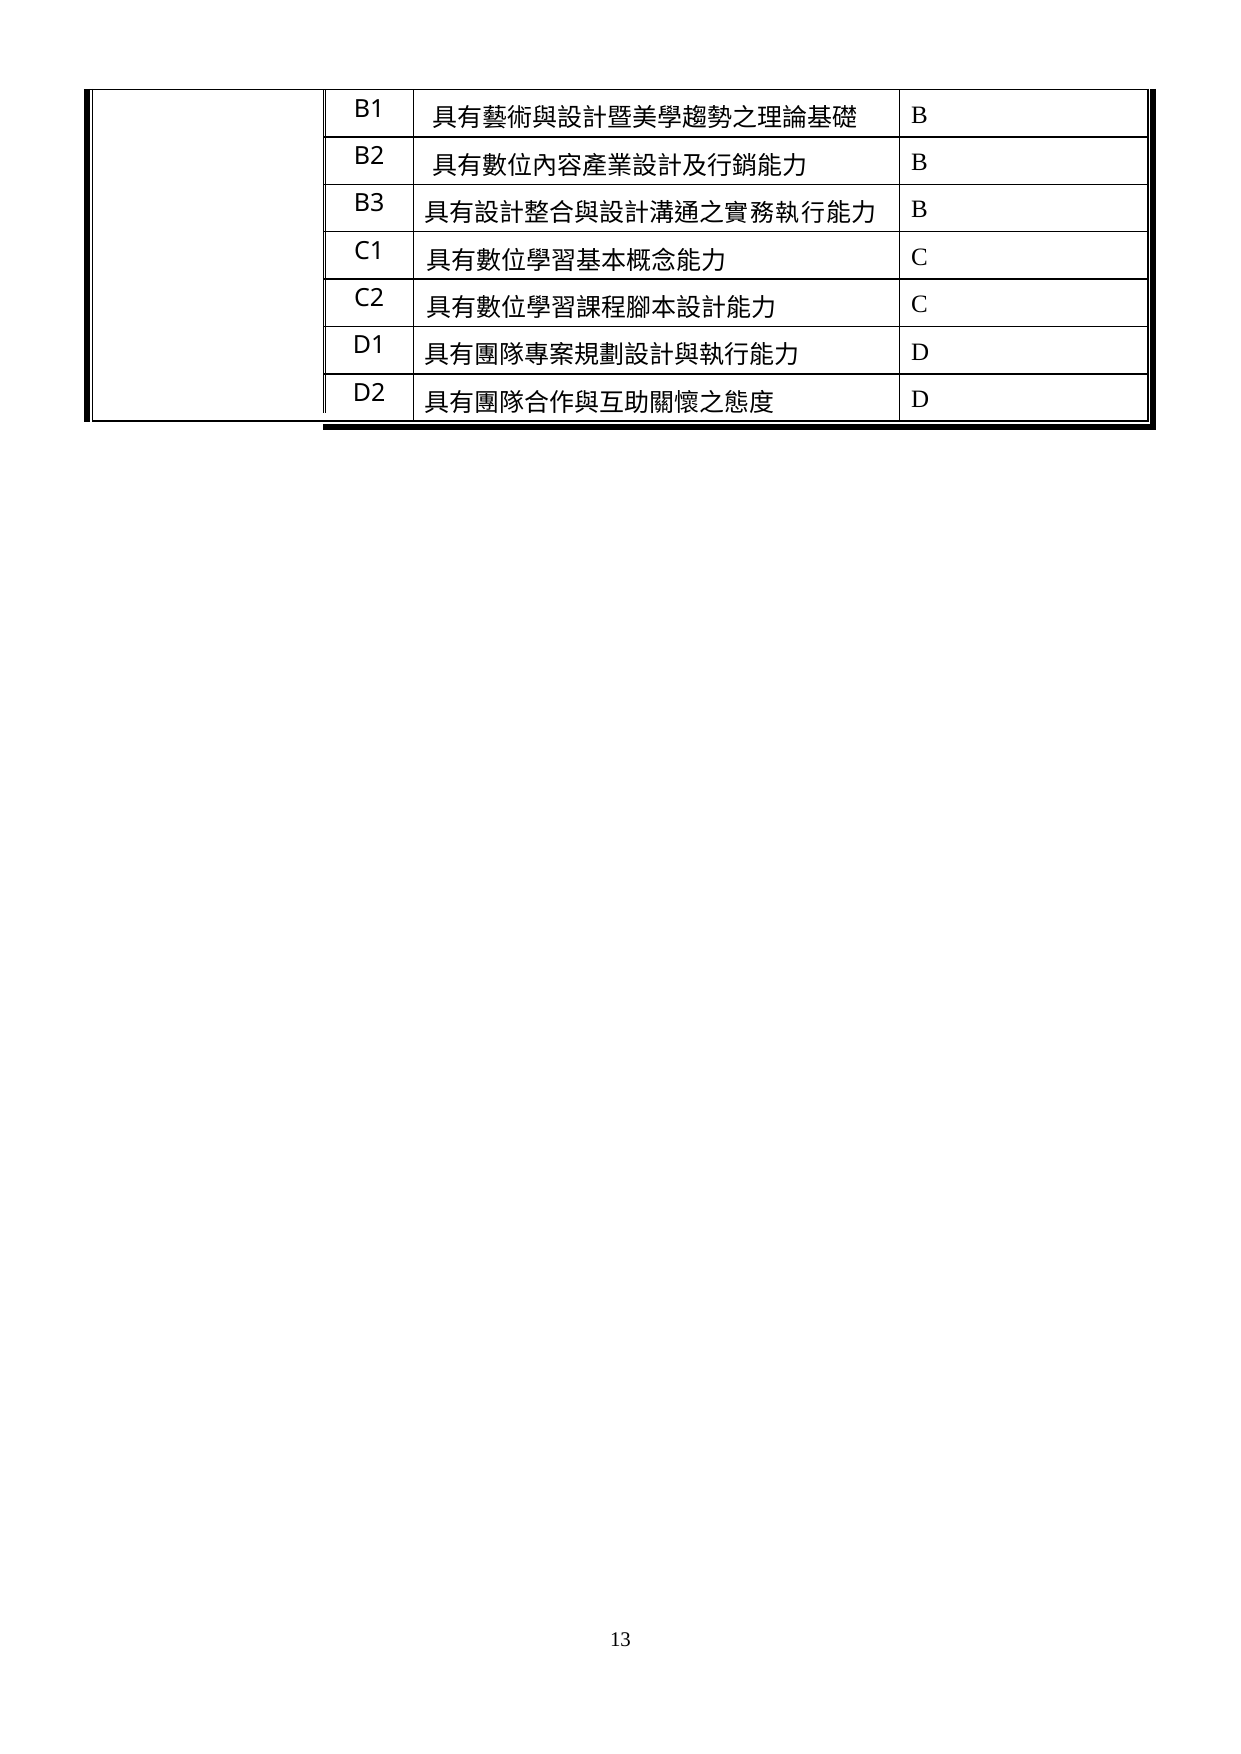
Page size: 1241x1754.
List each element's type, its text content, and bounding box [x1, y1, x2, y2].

table_cell 具有團隊專案規劃設計與執行能力 [414, 327, 899, 373]
table_cell C [900, 280, 1147, 326]
table_cell B3 [326, 185, 413, 231]
table_cell B [900, 185, 1147, 231]
table_cell 具有設計整合與設計溝通之實務執行能力 [414, 185, 899, 231]
table_cell 具有數位學習基本概念能力 [414, 232, 899, 278]
table_cell B [900, 138, 1147, 183]
table_cell B [900, 90, 1147, 136]
table_cell D [900, 375, 1147, 420]
table_cell D [900, 327, 1147, 373]
table_cell C [900, 232, 1147, 278]
table_cell C1 [326, 232, 413, 278]
table_cell B1 [326, 90, 413, 136]
table_cell D2 [325, 375, 413, 420]
table_cell 具有數位學習課程腳本設計能力 [414, 280, 899, 326]
table_cell 具有團隊合作與互助關懷之態度 [414, 375, 899, 420]
table_cell D1 [326, 327, 413, 373]
table_cell 具有數位內容產業設計及行銷能力 [414, 138, 899, 183]
table_cell 具有藝術與設計暨美學趨勢之理論基礎 [414, 90, 899, 136]
table_cell C2 [326, 280, 413, 326]
table_cell B2 [326, 138, 413, 183]
